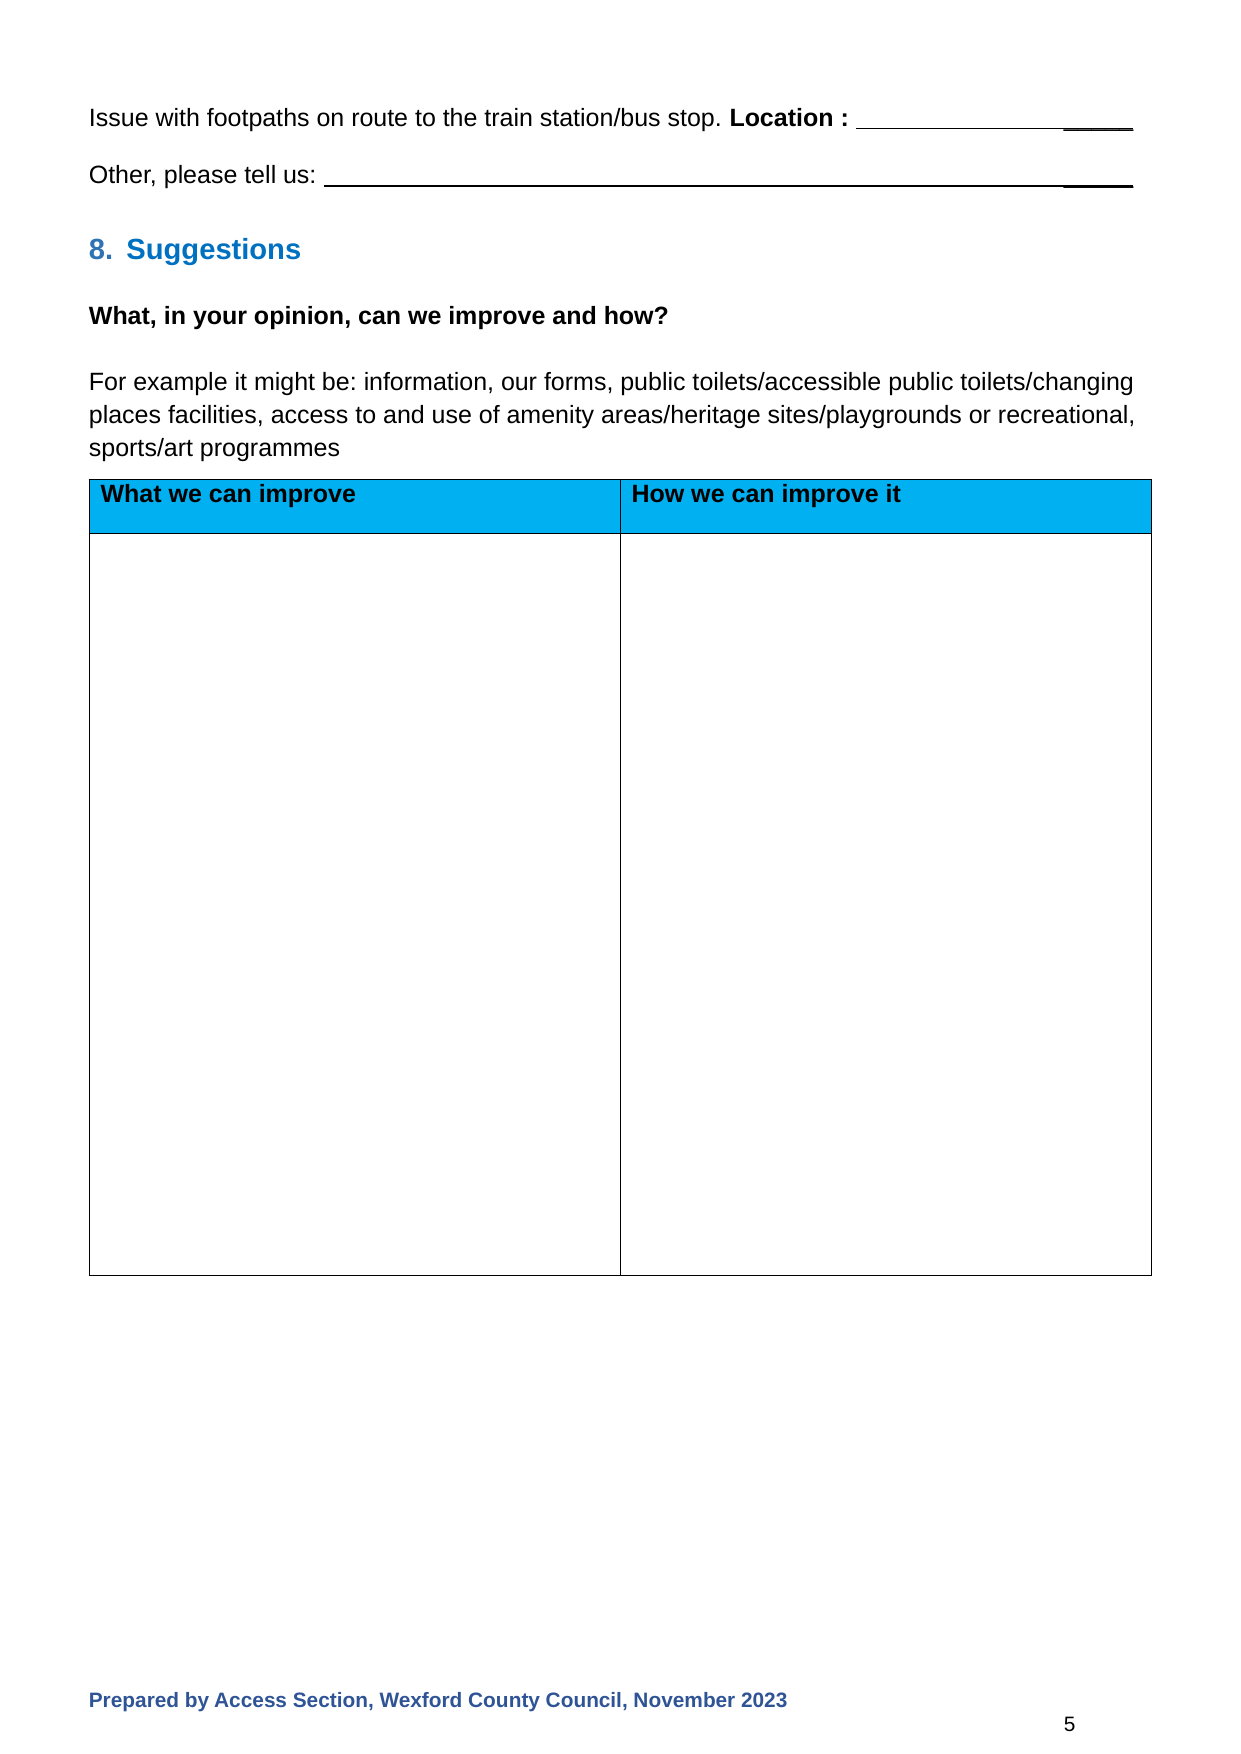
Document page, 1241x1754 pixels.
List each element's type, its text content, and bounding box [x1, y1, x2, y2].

text Issue with footpaths on route to the train station/bus stop. Location : _____ [89, 102, 1171, 131]
list Suggestions [89, 232, 1152, 266]
text Other, please tell us: _____ [89, 161, 1152, 189]
table_header How we can improve it [621, 480, 1151, 533]
table_header What we can improve [90, 480, 620, 533]
text For example it might be: information, our forms, public toilets/accessible public toilets/changing places facilities, access to and use of amenity areas/heritage sites/playgrounds or recreational, sports/art programmes [89, 367, 1171, 462]
table_cell [90, 534, 620, 1275]
text What, in your opinion, can we improve and how? [89, 301, 1171, 329]
table_cell [621, 534, 1151, 1275]
